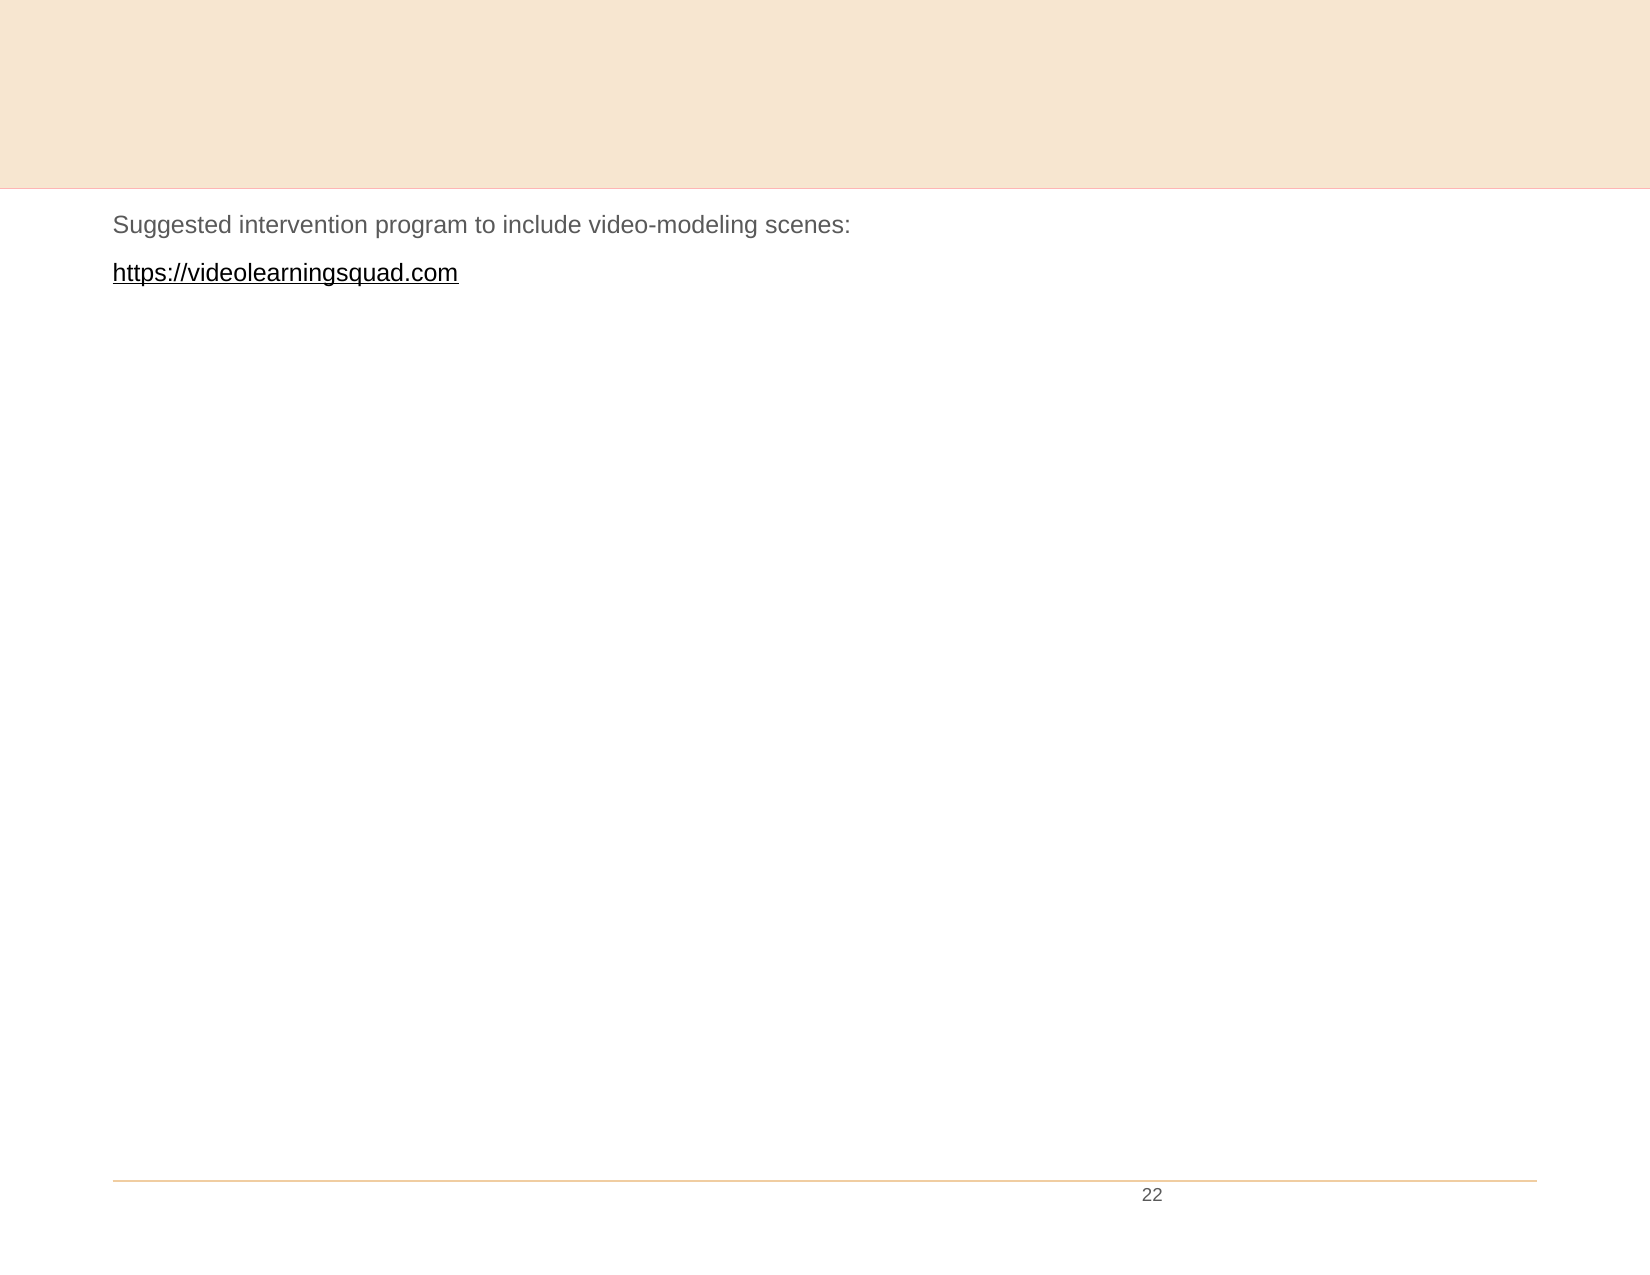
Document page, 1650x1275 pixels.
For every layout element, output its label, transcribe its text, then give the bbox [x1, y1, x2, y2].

text Suggested intervention program to include video-modeling scenes: [112, 210, 1537, 239]
text https://videolearningsquad.com [112, 258, 1537, 286]
